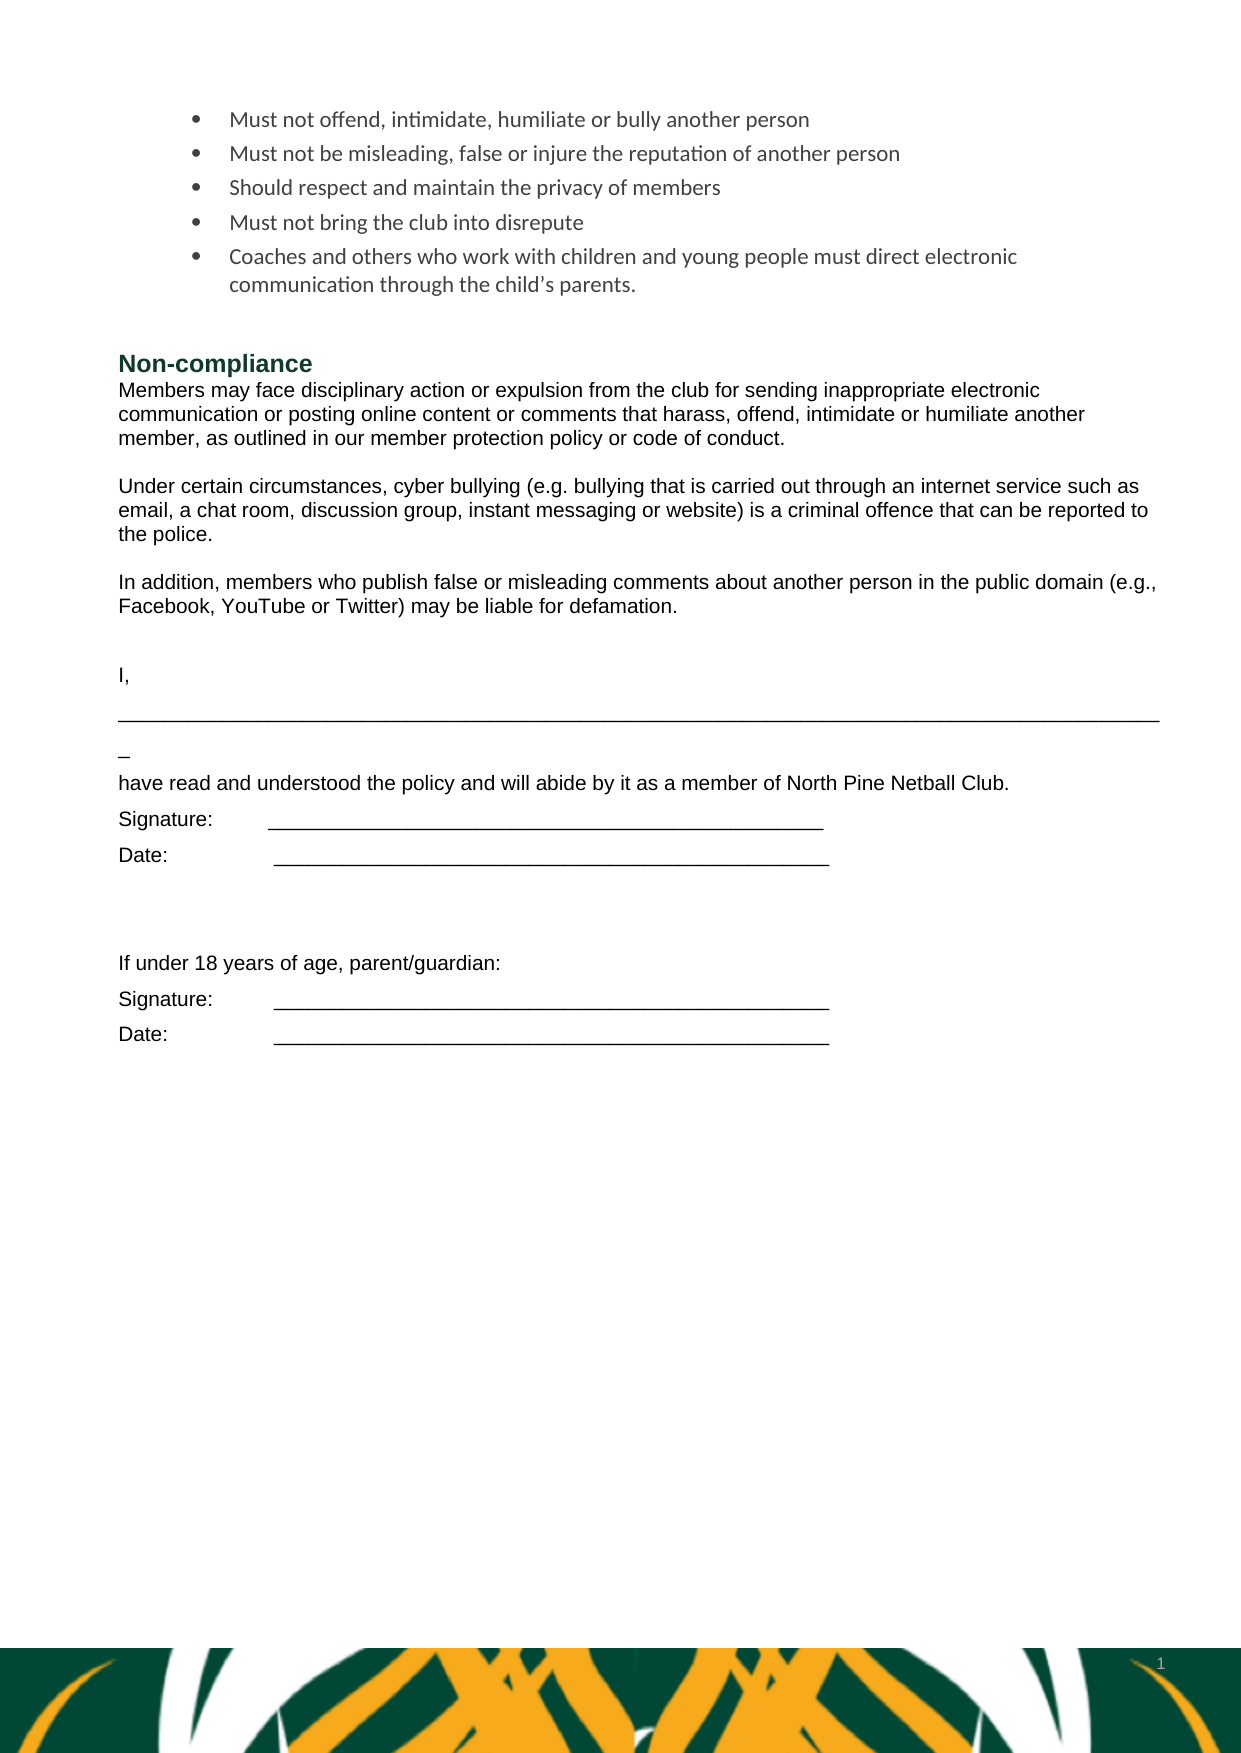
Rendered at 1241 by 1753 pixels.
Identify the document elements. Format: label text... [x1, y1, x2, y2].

text Date: ________________________________________________ [118, 843, 1165, 867]
text In addition, members who publish false or misleading comments about another person in the public domain (e.g., Facebook, YouTube or Twitter) may be liable for defamation. [118, 569, 1165, 617]
list Must not offend, intimidate, humiliate or bully another person [192, 105, 1165, 133]
list Must not be misleading, false or injure the reputation of another person [192, 139, 1165, 167]
list Must not bring the club into disrepute [192, 208, 1165, 236]
list Coaches and others who work with children and young people must direct electronic communication through the child’s parents. [192, 242, 1165, 298]
text If under 18 years of age, parent/guardian: [118, 950, 1165, 974]
picture [0, 1648, 1241, 1753]
text Signature: ________________________________________________ [118, 807, 1165, 831]
text Date: ________________________________________________ [118, 1022, 1165, 1046]
text have read and understood the policy and will abide by it as a member of North Pine Netball Club. [118, 771, 1165, 795]
text I, ___________________________________________________________________________________________ [118, 663, 1165, 759]
list Should respect and maintain the privacy of members [192, 173, 1165, 201]
text Signature: ________________________________________________ [118, 986, 1165, 1010]
text Under certain circumstances, cyber bullying (e.g. bullying that is carried out through an internet service such as email, a chat room, discussion group, instant messaging or website) is a criminal offence that can be reported to the police. [118, 474, 1165, 546]
subtitle Non-compliance [118, 349, 1165, 378]
text Members may face disciplinary action or expulsion from the club for sending inappropriate electronic communication or posting online content or comments that harass, offend, intimidate or humiliate another member, as outlined in our member protection policy or code of conduct. [118, 378, 1165, 450]
